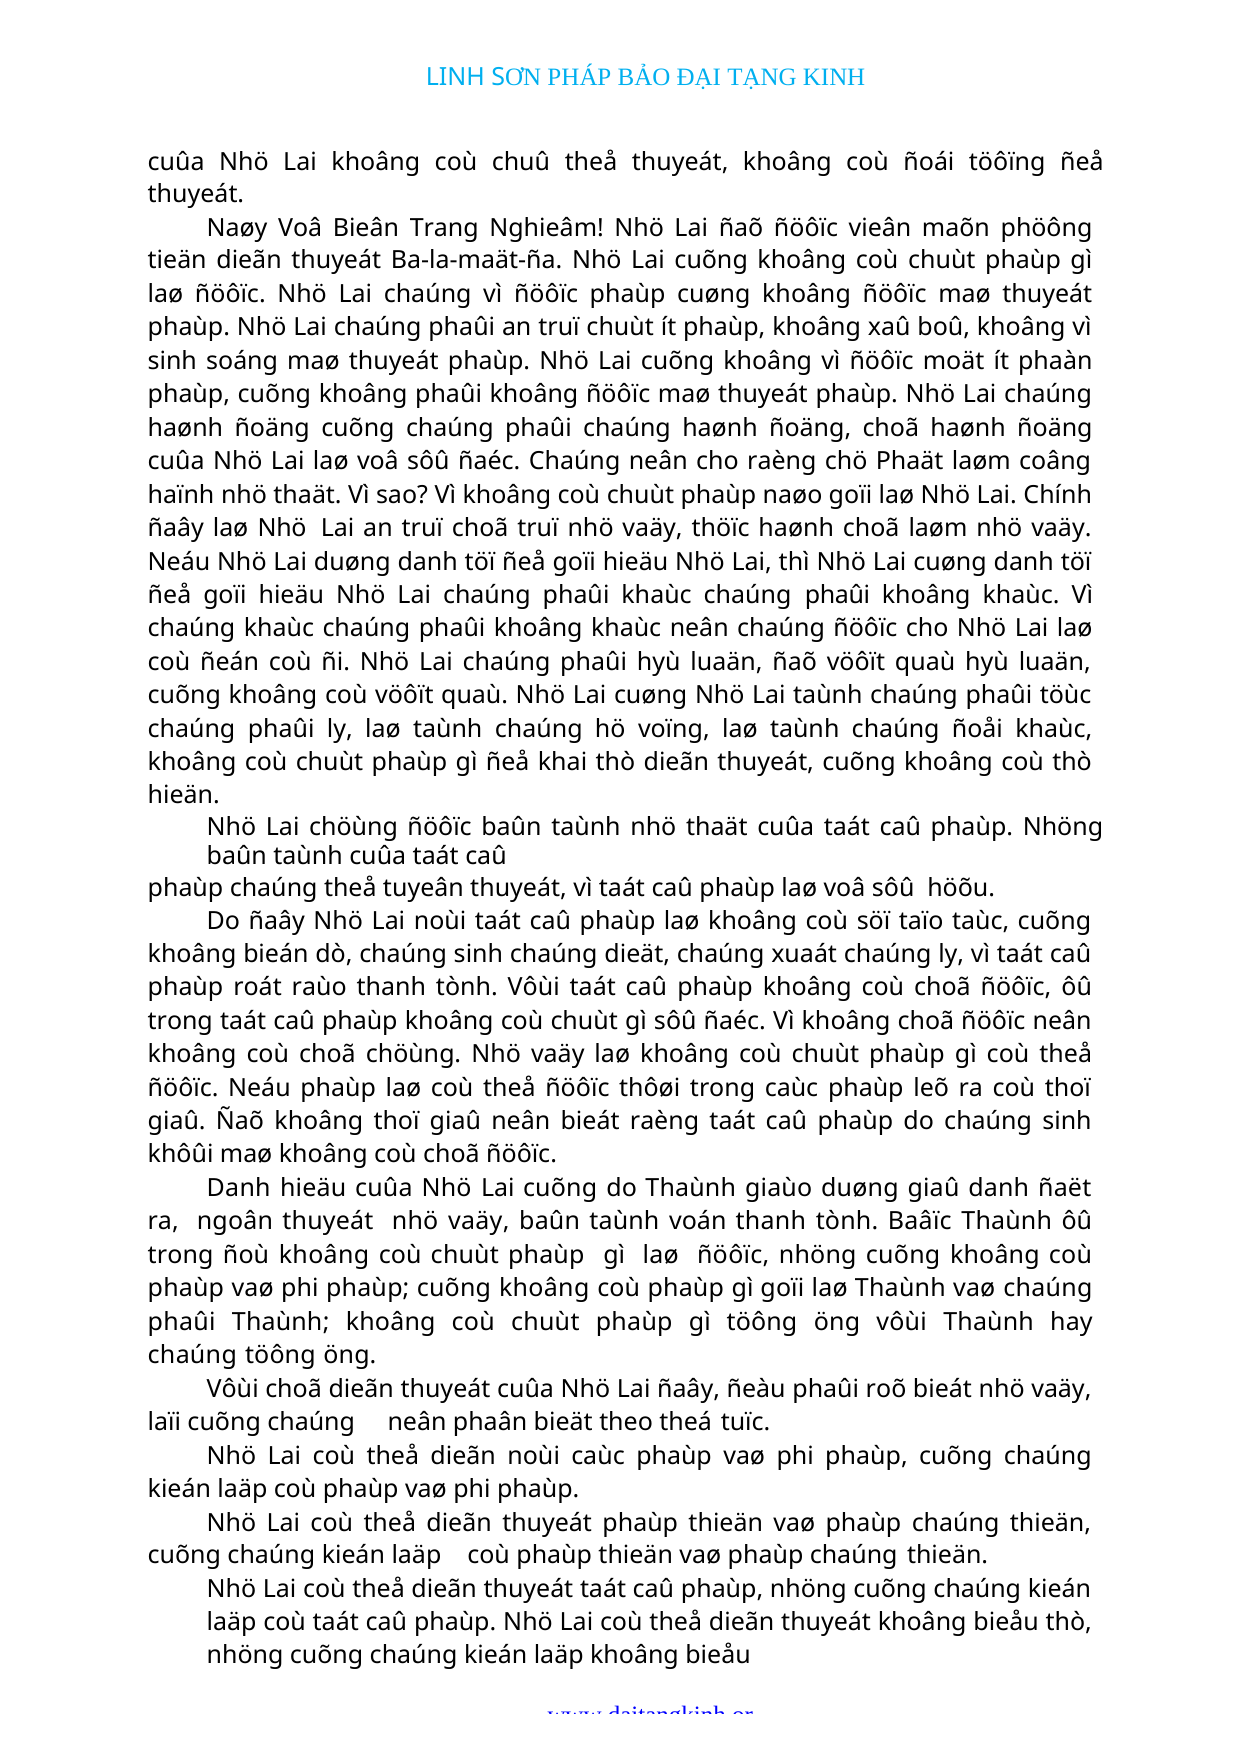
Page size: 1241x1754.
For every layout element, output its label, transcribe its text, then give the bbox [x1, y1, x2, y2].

text Naøy Voâ Bieân Trang Nghieâm! Nhö Lai ñaõ ñöôïc vieân maõn phöông tieän dieãn thuyeát Ba-la-maät-ña. Nhö Lai cuõng khoâng coù chuùt phaùp gì laø ñöôïc. Nhö Lai chaúng vì ñöôïc phaùp cuøng khoâng ñöôïc maø thuyeát phaùp. Nhö Lai chaúng phaûi an truï chuùt ít phaùp, khoâng xaû boû, khoâng vì sinh soáng maø thuyeát phaùp. Nhö Lai cuõng khoâng vì ñöôïc moät ít phaàn phaùp, cuõng khoâng phaûi khoâng ñöôïc maø thuyeát phaùp. Nhö Lai chaúng haønh ñoäng cuõng chaúng phaûi chaúng haønh ñoäng, choã haønh ñoäng cuûa Nhö Lai laø voâ sôû ñaéc. Chaúng neân cho raèng chö Phaät laøm coâng haïnh nhö thaät. Vì sao? Vì khoâng coù chuùt phaùp naøo goïi laø Nhö Lai. Chính ñaây laø Nhö Lai an truï choã truï nhö vaäy, thöïc haønh choã laøm nhö vaäy. Neáu Nhö Lai duøng danh töï ñeå goïi hieäu Nhö Lai, thì Nhö Lai cuøng danh töï ñeå goïi hieäu Nhö Lai chaúng phaûi khaùc chaúng phaûi khoâng khaùc. Vì chaúng khaùc chaúng phaûi khoâng khaùc neân chaúng ñöôïc cho Nhö Lai laø coù ñeán coù ñi. Nhö Lai chaúng phaûi hyù luaän, ñaõ vöôït quaù hyù luaän, cuõng khoâng coù vöôït quaù. Nhö Lai cuøng Nhö Lai taùnh chaúng phaûi töùc chaúng phaûi ly, laø taùnh chaúng hö voïng, laø taùnh chaúng ñoåi khaùc, khoâng coù chuùt phaùp gì ñeå khai thò dieãn thuyeát, cuõng khoâng coù thò hieän. [147, 209, 1093, 811]
text cuûa Nhö Lai khoâng coù chuû theå thuyeát, khoâng coù ñoái töôïng ñeå thuyeát. [147, 145, 1105, 209]
text Nhö Lai chöùng ñöôïc baûn taùnh nhö thaät cuûa taát caû phaùp. Nhöng baûn taùnh cuûa taát caû [206, 811, 1105, 871]
text Vôùi choã dieãn thuyeát cuûa Nhö Lai ñaây, ñeàu phaûi roõ bieát nhö vaäy, laïi cuõng chaúng neân phaân bieät theo theá tuïc. [147, 1371, 1093, 1437]
text Nhö Lai coù theå dieãn thuyeát phaùp thieän vaø phaùp chaúng thieän, cuõng chaúng kieán laäp coù phaùp thieän vaø phaùp chaúng thieän. [147, 1504, 1093, 1571]
text Do ñaây Nhö Lai noùi taát caû phaùp laø khoâng coù söï taïo taùc, cuõng khoâng bieán dò, chaúng sinh chaúng dieät, chaúng xuaát chaúng ly, vì taát caû phaùp roát raùo thanh tònh. Vôùi taát caû phaùp khoâng coù choã ñöôïc, ôû trong taát caû phaùp khoâng coù chuùt gì sôû ñaéc. Vì khoâng choã ñöôïc neân khoâng coù choã chöùng. Nhö vaäy laø khoâng coù chuùt phaùp gì coù theå ñöôïc. Neáu phaùp laø coù theå ñöôïc thôøi trong caùc phaùp leõ ra coù thoï giaû. Ñaõ khoâng thoï giaû neân bieát raèng taát caû phaùp do chaúng sinh khôûi maø khoâng coù choã ñöôïc. [147, 903, 1093, 1170]
text Nhö Lai coù theå dieãn noùi caùc phaùp vaø phi phaùp, cuõng chaúng kieán laäp coù phaùp vaø phi phaùp. [147, 1437, 1093, 1504]
text phaùp chaúng theå tuyeân thuyeát, vì taát caû phaùp laø voâ sôû höõu. [147, 871, 1105, 903]
text Danh hieäu cuûa Nhö Lai cuõng do Thaùnh giaùo duøng giaû danh ñaët ra, ngoân thuyeát nhö vaäy, baûn taùnh voán thanh tònh. Baâïc Thaùnh ôû trong ñoù khoâng coù chuùt phaùp gì laø ñöôïc, nhöng cuõng khoâng coù phaùp vaø phi phaùp; cuõng khoâng coù phaùp gì goïi laø Thaùnh vaø chaúng phaûi Thaùnh; khoâng coù chuùt phaùp gì töông öng vôùi Thaùnh hay chaúng töông öng. [147, 1170, 1092, 1371]
text Nhö Lai coù theå dieãn thuyeát taát caû phaùp, nhöng cuõng chaúng kieán laäp coù taát caû phaùp. Nhö Lai coù theå dieãn thuyeát khoâng bieåu thò, nhöng cuõng chaúng kieán laäp khoâng bieåu [206, 1571, 1093, 1671]
